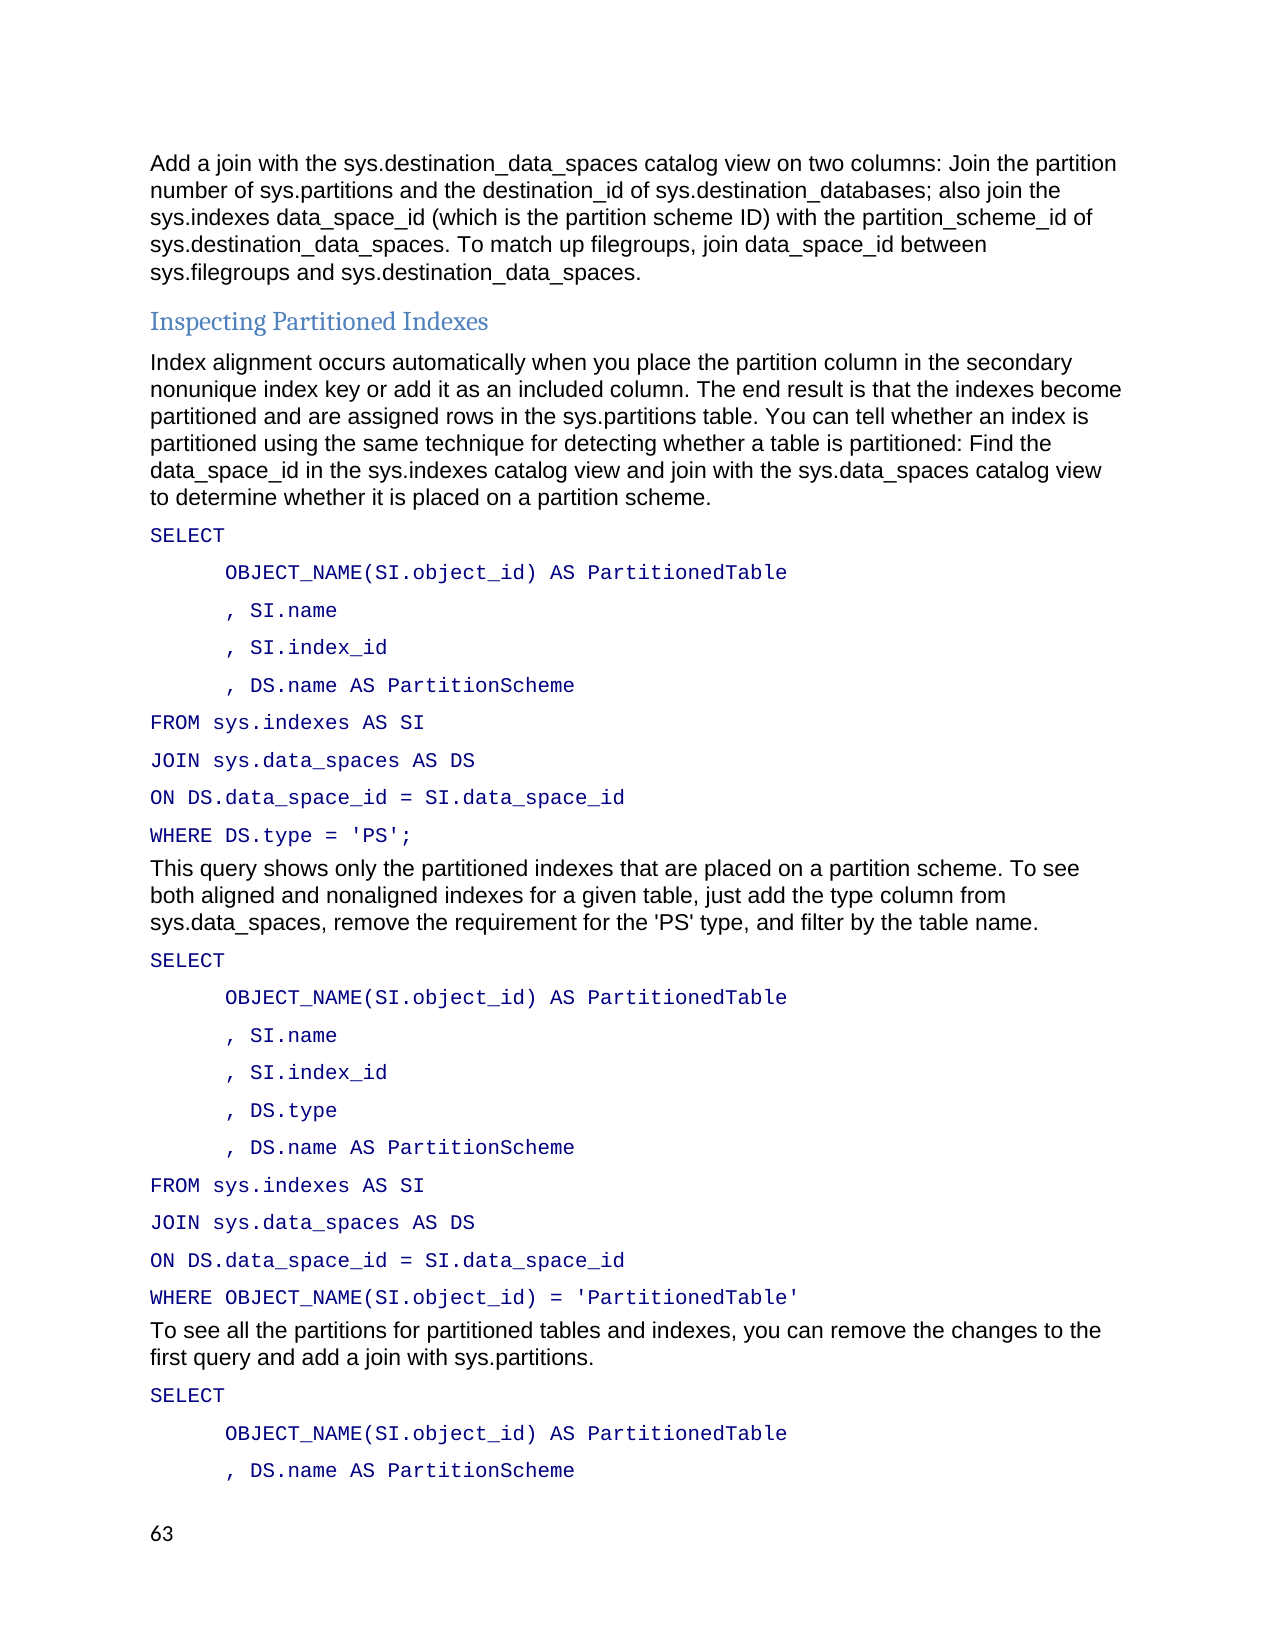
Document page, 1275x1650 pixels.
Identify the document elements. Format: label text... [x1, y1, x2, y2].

text ON DS.data_space_id = SI.data_space_id [150, 779, 1125, 811]
text OBJECT_NAME(SI.object_id) AS PartitionedTable [150, 554, 1125, 586]
text SELECT [150, 942, 1125, 973]
text , SI.index_id [150, 629, 1125, 661]
text JOIN sys.data_spaces AS DS [150, 742, 1125, 773]
text , DS.name AS PartitionScheme [150, 1129, 1125, 1161]
text , SI.name [150, 1017, 1125, 1048]
text ON DS.data_space_id = SI.data_space_id [150, 1242, 1125, 1273]
text SELECT [150, 1377, 1125, 1409]
subtitle Inspecting Partitioned Indexes [150, 306, 1125, 337]
text This query shows only the partitioned indexes that are placed on a partition scheme. To see both aligned and nonaligned indexes for a given table, just add the type column from sys.data_spaces, remove the requirement for the 'PS' type, and filter by the table name. [150, 854, 1125, 936]
text SELECT [150, 517, 1125, 548]
text , DS.name AS PartitionScheme [150, 667, 1125, 698]
text WHERE DS.type = 'PS'; [150, 817, 1125, 848]
text , DS.type [150, 1092, 1125, 1123]
text To see all the partitions for partitioned tables and indexes, you can remove the changes to the first query and add a join with sys.partitions. [150, 1317, 1125, 1371]
text FROM sys.indexes AS SI [150, 1167, 1125, 1198]
text Add a join with the sys.destination_data_spaces catalog view on two columns: Join the partition number of sys.partitions and the destination_id of sys.destination_databases; also join the sys.indexes data_space_id (which is the partition scheme ID) with the partition_scheme_id of sys.destination_data_spaces. To match up filegroups, join data_space_id between sys.filegroups and sys.destination_data_spaces. [150, 150, 1125, 285]
text WHERE OBJECT_NAME(SI.object_id) = 'PartitionedTable' [150, 1279, 1125, 1311]
text , SI.index_id [150, 1054, 1125, 1086]
text OBJECT_NAME(SI.object_id) AS PartitionedTable [150, 1415, 1125, 1446]
text OBJECT_NAME(SI.object_id) AS PartitionedTable [150, 979, 1125, 1011]
text , DS.name AS PartitionScheme [150, 1452, 1125, 1484]
text JOIN sys.data_spaces AS DS [150, 1204, 1125, 1236]
text Index alignment occurs automatically when you place the partition column in the secondary nonunique index key or add it as an included column. The end result is that the indexes become partitioned and are assigned rows in the sys.partitions table. You can tell whether an index is partitioned using the same technique for detecting whether a table is partitioned: Find the data_space_id in the sys.indexes catalog view and join with the sys.data_spaces catalog view to determine whether it is placed on a partition scheme. [150, 348, 1125, 511]
text FROM sys.indexes AS SI [150, 704, 1125, 736]
text , SI.name [150, 592, 1125, 623]
